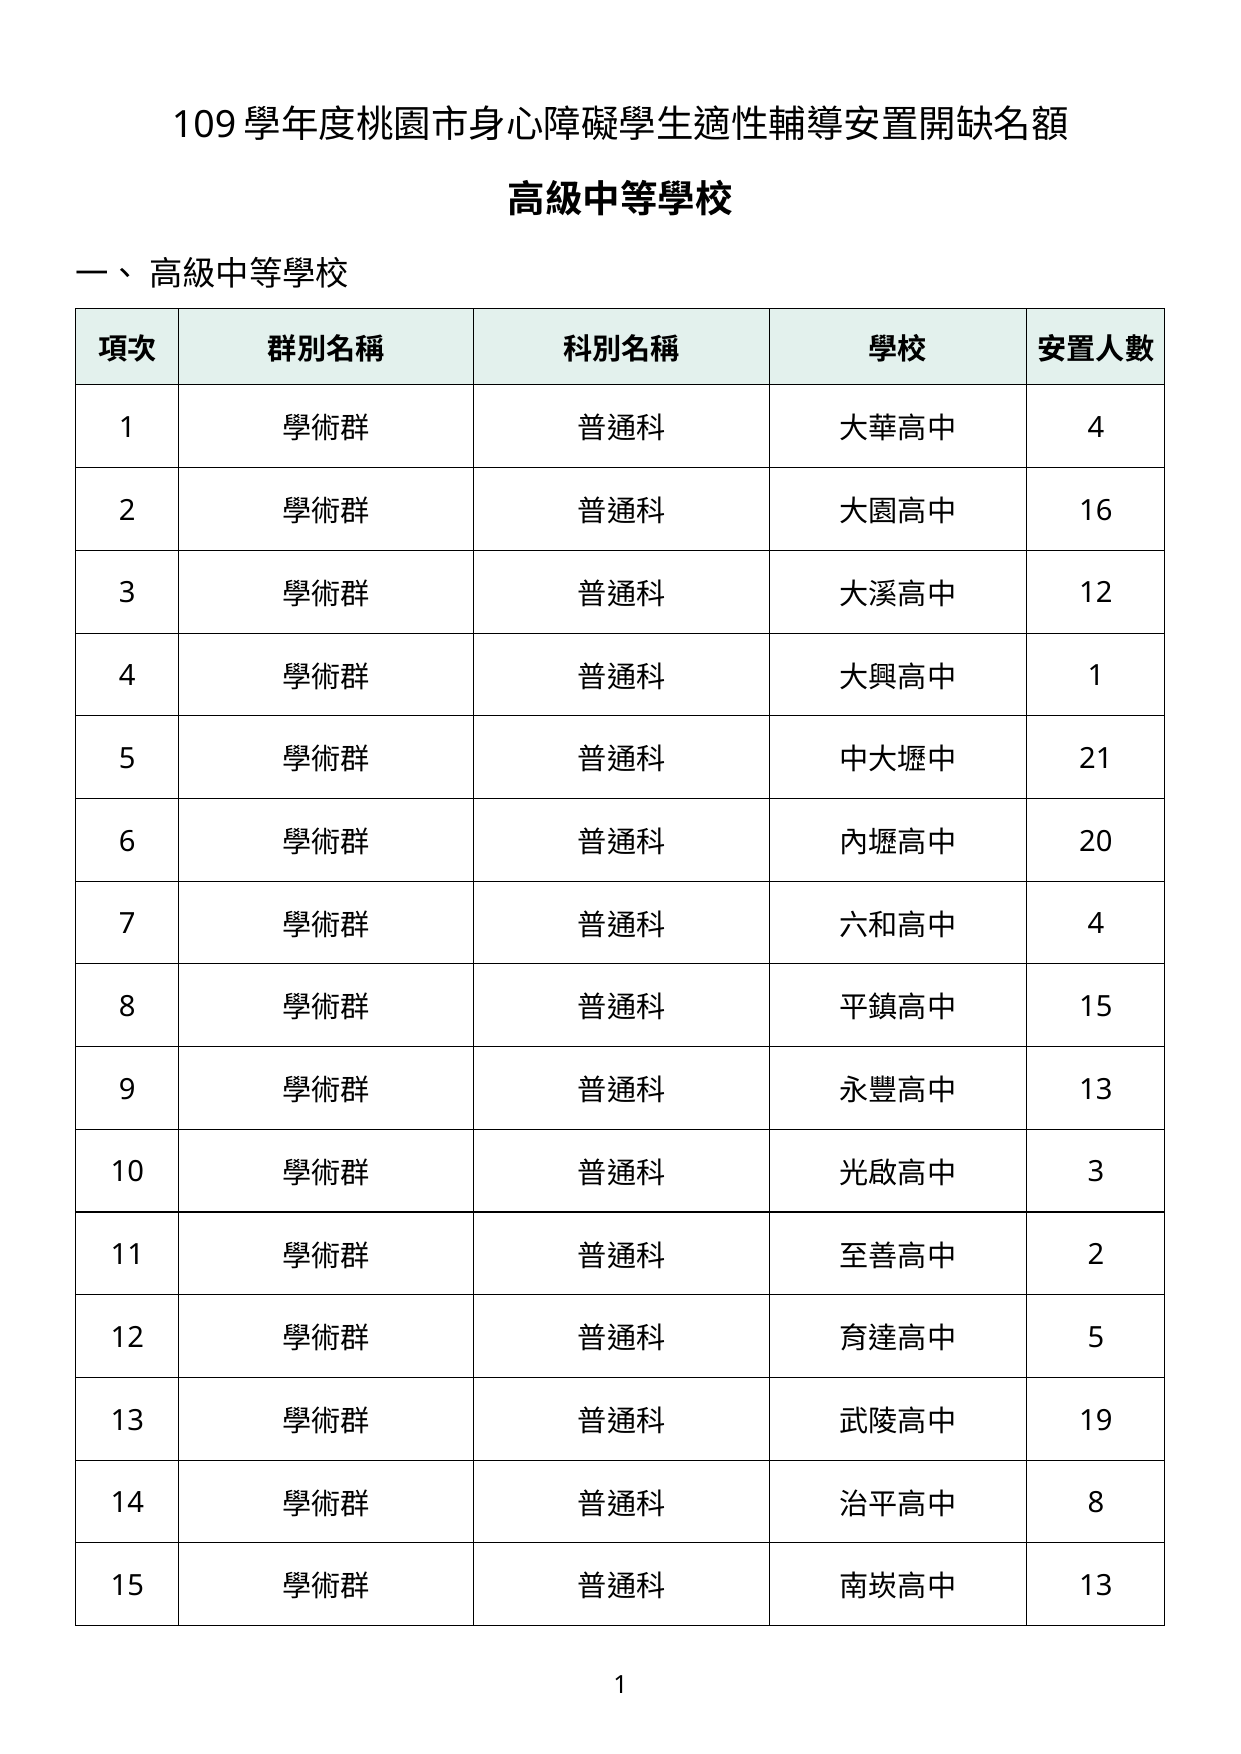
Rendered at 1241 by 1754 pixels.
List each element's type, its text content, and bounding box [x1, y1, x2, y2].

table_cell 學術群 [179, 1295, 473, 1377]
table_cell 21 [1027, 716, 1164, 798]
table_cell 內壢高中 [770, 799, 1026, 881]
table_cell 10 [76, 1130, 178, 1211]
table_cell 7 [76, 882, 178, 963]
table_cell 12 [1027, 551, 1164, 632]
table_cell 普通科 [474, 1295, 769, 1377]
table_cell 學術群 [179, 1130, 473, 1211]
table_cell 學術群 [179, 1543, 473, 1625]
text 高級中等學校 [75, 158, 1165, 233]
table_cell 普通科 [474, 1461, 769, 1542]
table_cell 學術群 [179, 882, 473, 963]
table_cell 南崁高中 [770, 1543, 1026, 1625]
table_cell 大園高中 [770, 468, 1026, 550]
table_cell 學術群 [179, 964, 473, 1046]
table_cell 普通科 [474, 716, 769, 798]
table_cell 至善高中 [770, 1213, 1026, 1294]
table_header 學校 [770, 309, 1026, 384]
table_cell 2 [1027, 1213, 1164, 1294]
table_cell 普通科 [474, 385, 769, 467]
table_cell 13 [1027, 1047, 1164, 1129]
table_header 群別名稱 [179, 309, 473, 384]
table_cell 9 [76, 1047, 178, 1129]
table_cell 學術群 [179, 716, 473, 798]
table_cell 4 [1027, 385, 1164, 467]
table_cell 普通科 [474, 1130, 769, 1211]
table_cell 中大壢中 [770, 716, 1026, 798]
table_cell 4 [76, 634, 178, 715]
table_cell 大興高中 [770, 634, 1026, 715]
table_cell 11 [76, 1213, 178, 1294]
table_cell 大華高中 [770, 385, 1026, 467]
table_cell 學術群 [179, 1047, 473, 1129]
table_cell 普通科 [474, 1213, 769, 1294]
table_cell 治平高中 [770, 1461, 1026, 1542]
table_cell 14 [76, 1461, 178, 1542]
table_cell 13 [76, 1378, 178, 1459]
table_cell 學術群 [179, 1461, 473, 1542]
table_cell 學術群 [179, 551, 473, 632]
table_cell 學術群 [179, 1378, 473, 1459]
table_cell 1 [76, 385, 178, 467]
table_cell 12 [76, 1295, 178, 1377]
table_cell 學術群 [179, 1213, 473, 1294]
table_cell 普通科 [474, 882, 769, 963]
table_cell 平鎮高中 [770, 964, 1026, 1046]
text 109學年度桃園市身心障礙學生適性輔導安置開缺名額 [75, 83, 1165, 158]
table_cell 普通科 [474, 634, 769, 715]
table_cell 5 [1027, 1295, 1164, 1377]
table_cell 4 [1027, 882, 1164, 963]
table_cell 育達高中 [770, 1295, 1026, 1377]
table_cell 8 [76, 964, 178, 1046]
table_cell 15 [76, 1543, 178, 1625]
table_cell 3 [1027, 1130, 1164, 1211]
table_cell 普通科 [474, 799, 769, 881]
table_cell 普通科 [474, 551, 769, 632]
table_cell 普通科 [474, 1047, 769, 1129]
table_cell 普通科 [474, 1378, 769, 1459]
table_cell 6 [76, 799, 178, 881]
table_cell 光啟高中 [770, 1130, 1026, 1211]
table_cell 普通科 [474, 468, 769, 550]
table_cell 學術群 [179, 634, 473, 715]
table_cell 大溪高中 [770, 551, 1026, 632]
table_cell 六和高中 [770, 882, 1026, 963]
table_cell 20 [1027, 799, 1164, 881]
table_header 安置人數 [1027, 309, 1164, 384]
table_cell 19 [1027, 1378, 1164, 1459]
table_cell 學術群 [179, 468, 473, 550]
table_cell 3 [76, 551, 178, 632]
table_cell 學術群 [179, 799, 473, 881]
table_header 科別名稱 [474, 309, 769, 384]
table_cell 13 [1027, 1543, 1164, 1625]
table_cell 8 [1027, 1461, 1164, 1542]
table_cell 武陵高中 [770, 1378, 1026, 1459]
table_cell 永豐高中 [770, 1047, 1026, 1129]
table_cell 5 [76, 716, 178, 798]
table_cell 2 [76, 468, 178, 550]
table_cell 普通科 [474, 1543, 769, 1625]
list 高級中等學校 [75, 233, 1165, 308]
table_cell 15 [1027, 964, 1164, 1046]
table_cell 1 [1027, 634, 1164, 715]
table_header 項次 [76, 309, 178, 384]
table_cell 普通科 [474, 964, 769, 1046]
table_cell 16 [1027, 468, 1164, 550]
table_cell 學術群 [179, 385, 473, 467]
